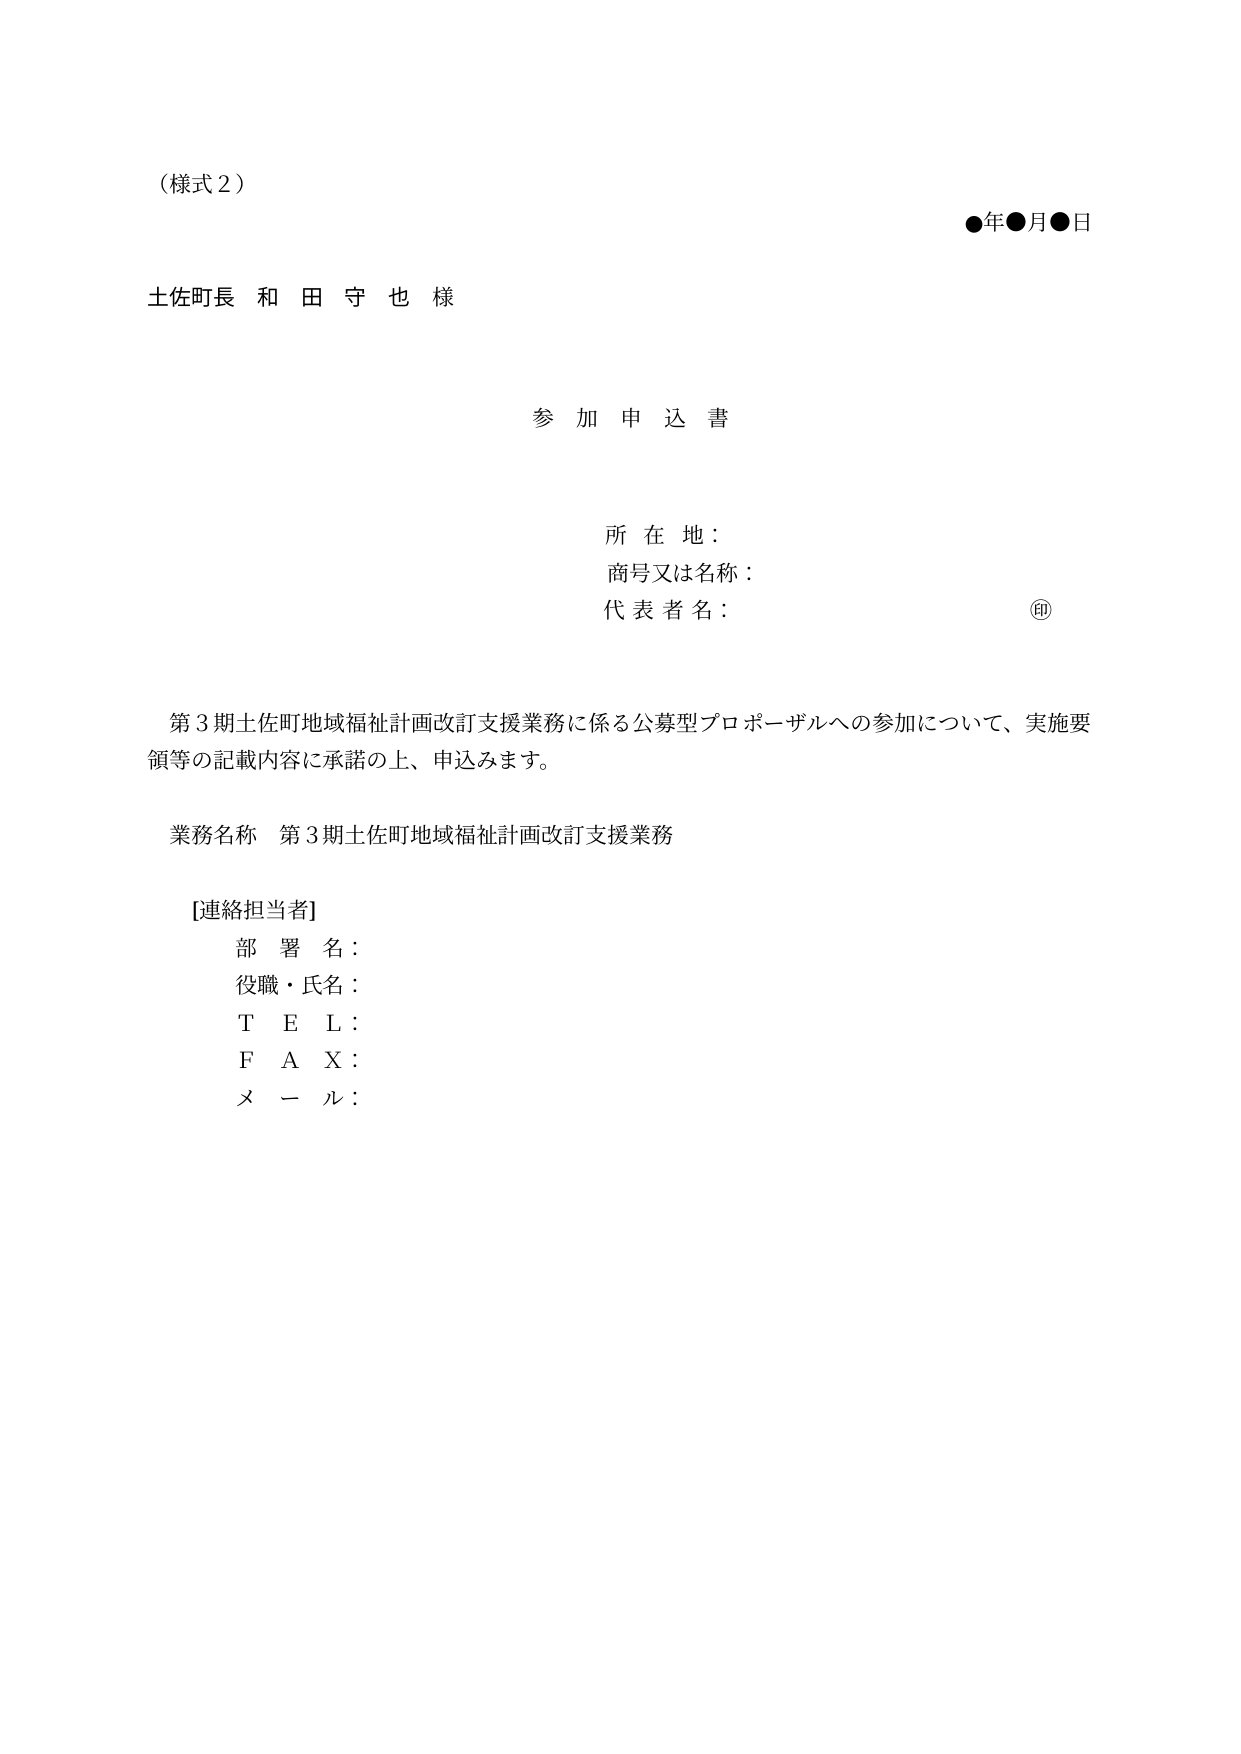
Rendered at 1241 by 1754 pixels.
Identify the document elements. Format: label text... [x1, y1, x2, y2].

text 所在地： [606, 515, 1092, 553]
text 参 加 申 込 書 [148, 398, 1092, 436]
text 部 署 名： [148, 928, 1092, 965]
text （様式２） [148, 164, 1067, 202]
text 役職・氏名： [148, 965, 1092, 1003]
text 代表者名： ㊞ [148, 590, 1092, 628]
text 商号又は名称： [148, 553, 1092, 590]
text ●年●月●日 [148, 202, 1093, 239]
text 土佐町長 和 田 守 也 様 [148, 277, 1005, 314]
text [連絡担当者] [148, 890, 1092, 928]
text メ ー ル： [148, 1078, 1092, 1115]
text 業務名称 第３期土佐町地域福祉計画改訂支援業務 [148, 815, 1092, 853]
text 第３期土佐町地域福祉計画改訂支援業務に係る公募型プロポーザルへの参加について、実施要領等の記載内容に承諾の上、申込みます。 [148, 703, 1092, 778]
text Ｔ Ｅ Ｌ： [148, 1003, 1092, 1040]
text Ｆ Ａ Ｘ： [148, 1040, 1092, 1078]
